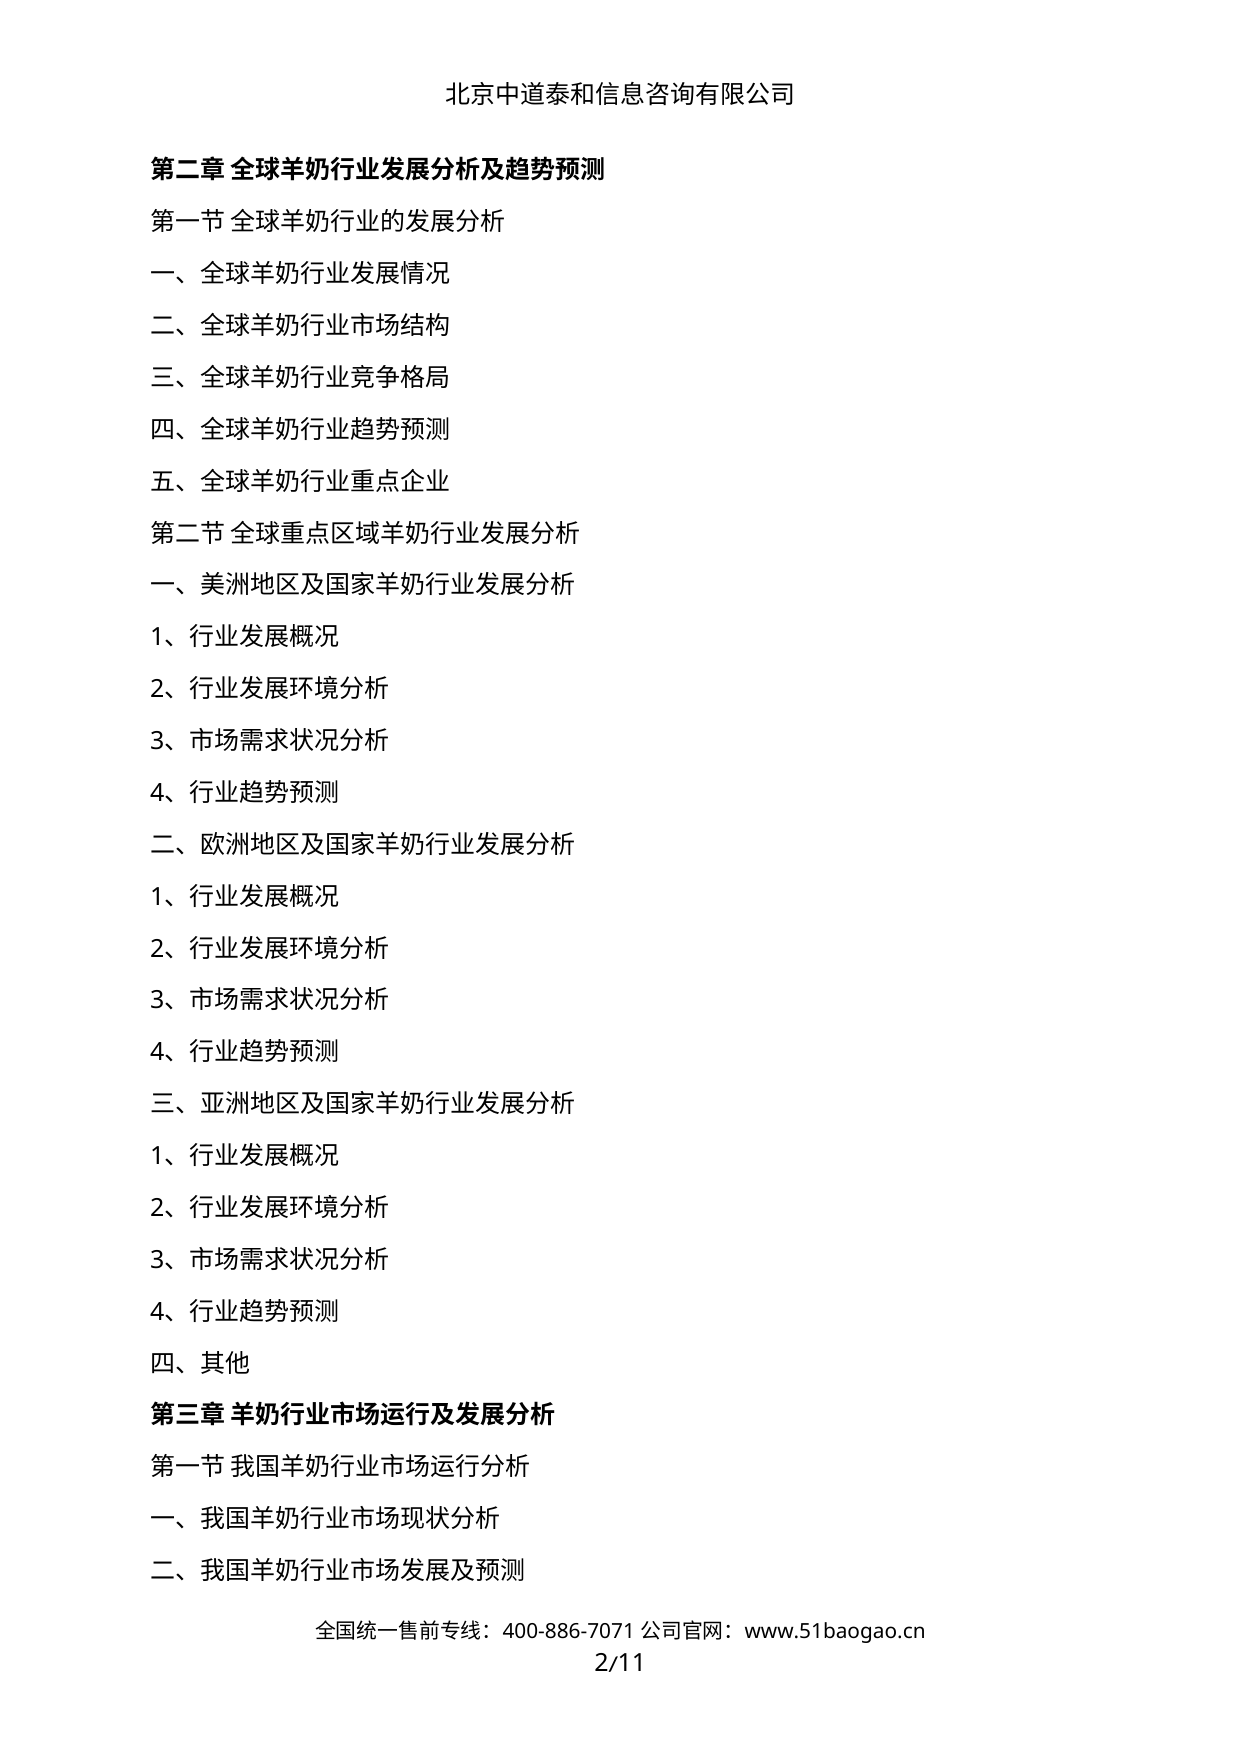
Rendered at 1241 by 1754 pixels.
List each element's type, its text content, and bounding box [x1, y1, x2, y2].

text 4、行业趋势预测 [150, 1032, 1090, 1068]
text 第二章 全球羊奶行业发展分析及趋势预测 [150, 150, 1090, 186]
text 一、美洲地区及国家羊奶行业发展分析 [150, 565, 1090, 601]
text 三、亚洲地区及国家羊奶行业发展分析 [150, 1084, 1090, 1120]
text 1、行业发展概况 [150, 876, 1090, 912]
text 3、市场需求状况分析 [150, 721, 1090, 757]
text 4、行业趋势预测 [150, 772, 1090, 809]
text 1、行业发展概况 [150, 1136, 1090, 1172]
text 2、行业发展环境分析 [150, 1187, 1090, 1224]
text 第二节 全球重点区域羊奶行业发展分析 [150, 513, 1090, 549]
text 3、市场需求状况分析 [150, 1239, 1090, 1276]
text 五、全球羊奶行业重点企业 [150, 461, 1090, 497]
text 二、欧洲地区及国家羊奶行业发展分析 [150, 824, 1090, 861]
text 第一节 全球羊奶行业的发展分析 [150, 202, 1090, 238]
text 4、行业趋势预测 [150, 1291, 1090, 1327]
text 第一节 我国羊奶行业市场运行分析 [150, 1447, 1090, 1483]
text 一、全球羊奶行业发展情况 [150, 254, 1090, 290]
text 第三章 羊奶行业市场运行及发展分析 [150, 1395, 1090, 1431]
text 四、全球羊奶行业趋势预测 [150, 409, 1090, 446]
text 1、行业发展概况 [150, 617, 1090, 653]
text 二、我国羊奶行业市场发展及预测 [150, 1551, 1090, 1587]
text 四、其他 [150, 1343, 1090, 1379]
text 2、行业发展环境分析 [150, 669, 1090, 705]
text 二、全球羊奶行业市场结构 [150, 306, 1090, 342]
text 一、我国羊奶行业市场现状分析 [150, 1499, 1090, 1535]
text 2、行业发展环境分析 [150, 928, 1090, 964]
text 3、市场需求状况分析 [150, 980, 1090, 1016]
text 三、全球羊奶行业竞争格局 [150, 357, 1090, 394]
